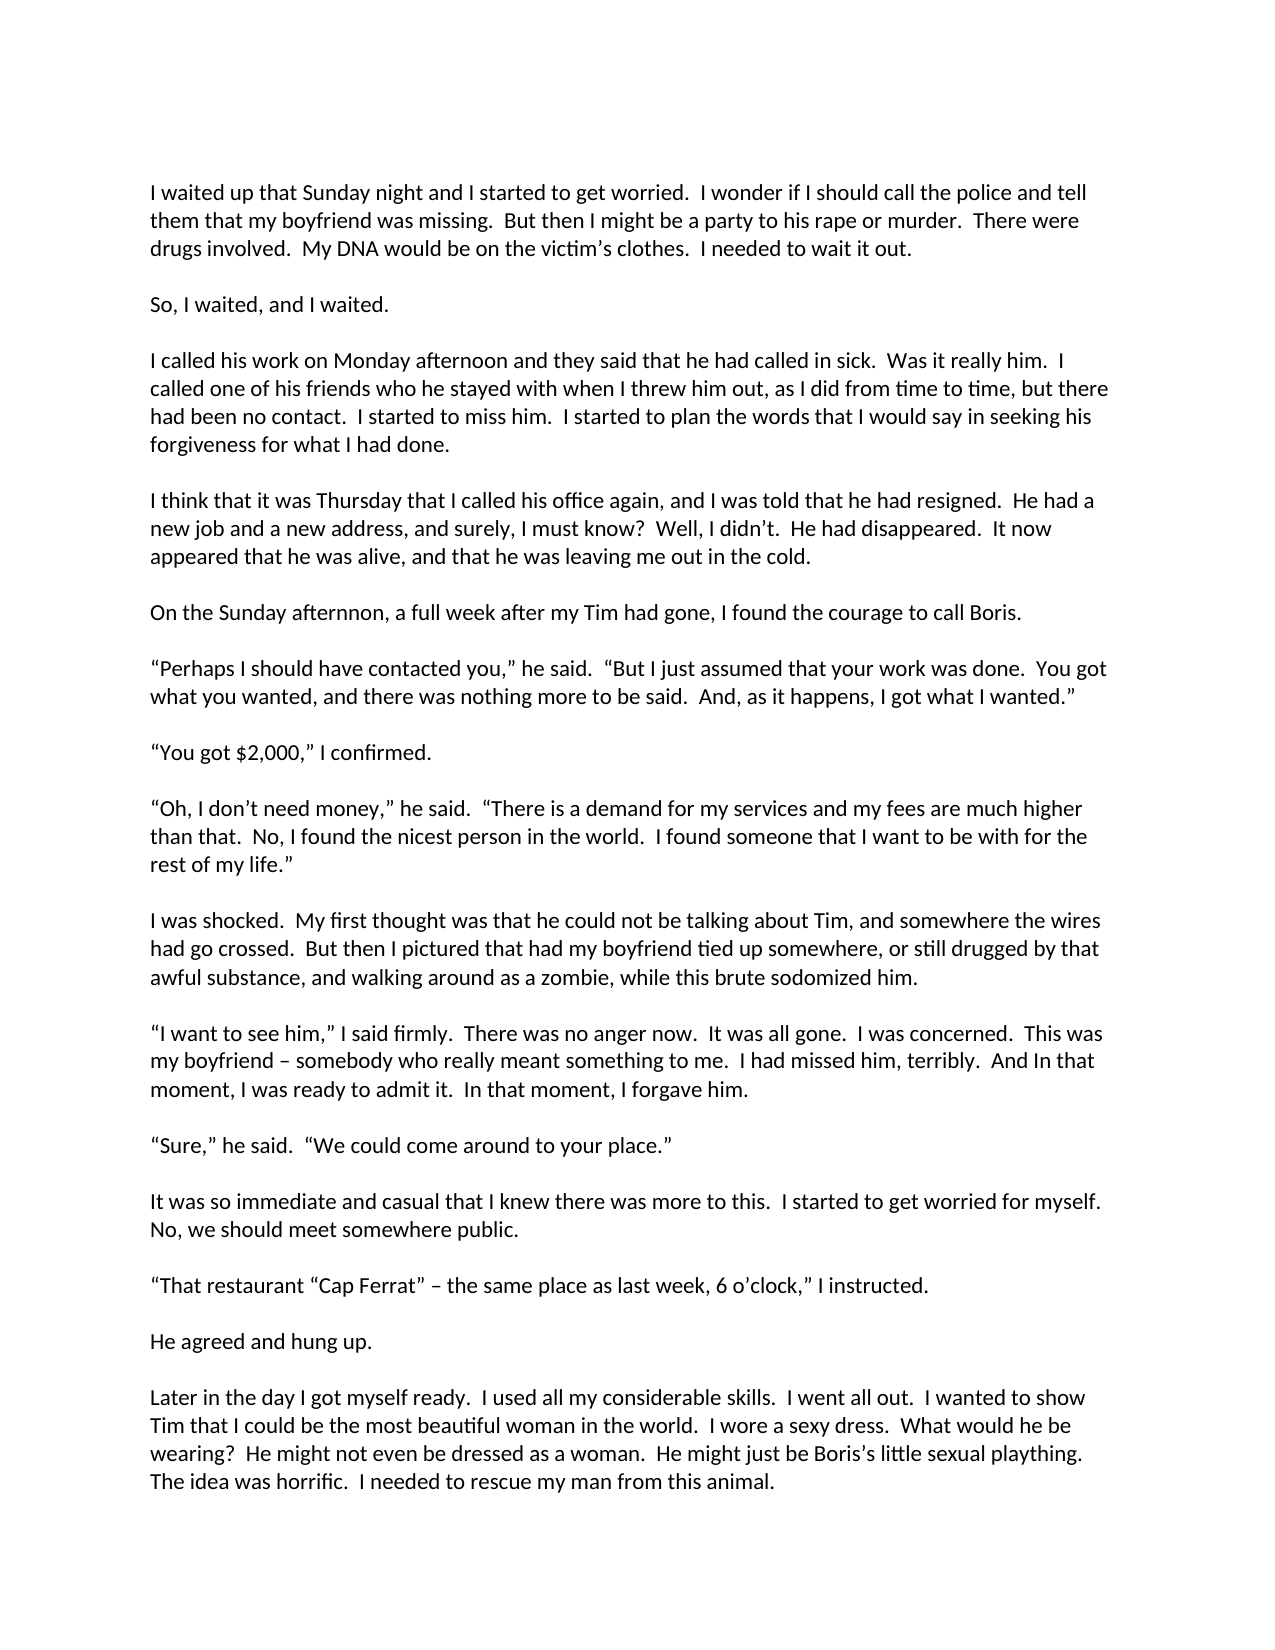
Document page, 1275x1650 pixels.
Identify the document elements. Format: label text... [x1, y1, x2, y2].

text “Sure,” he said. “We could come around to your place.” [150, 1131, 1125, 1159]
text So, I waited, and I waited. [150, 290, 1125, 318]
text I waited up that Sunday night and I started to get worried. I wonder if I should call the police and tell them that my boyfriend was missing. But then I might be a party to his rape or murder. There were drugs involved. My DNA would be on the victim’s clothes. I needed to wait it out. [150, 178, 1125, 262]
text “I want to see him,” I said firmly. There was no anger now. It was all gone. I was concerned. This was my boyfriend – somebody who really meant something to me. I had missed him, terribly. And In that moment, I was ready to admit it. In that moment, I forgave him. [150, 1019, 1125, 1103]
text I was shocked. My first thought was that he could not be talking about Tim, and somewhere the wires had go crossed. But then I pictured that had my boyfriend tied up somewhere, or still drugged by that awful substance, and walking around as a zombie, while this brute sodomized him. [150, 907, 1125, 991]
text “Oh, I don’t need money,” he said. “There is a demand for my services and my fees are much higher than that. No, I found the nicest person in the world. I found someone that I want to be with for the rest of my life.” [150, 794, 1125, 878]
text “Perhaps I should have contacted you,” he said. “But I just assumed that your work was done. You got what you wanted, and there was nothing more to be said. And, as it happens, I got what I wanted.” [150, 654, 1125, 710]
text It was so immediate and casual that I knew there was more to this. I started to get worried for myself. No, we should meet somewhere public. [150, 1187, 1125, 1243]
text “That restaurant “Cap Ferrat” – the same place as last week, 6 o’clock,” I instructed. [150, 1271, 1125, 1299]
text “You got $2,000,” I confirmed. [150, 738, 1125, 766]
text Later in the day I got myself ready. I used all my considerable skills. I went all out. I wanted to show Tim that I could be the most beautiful woman in the world. I wore a sexy dress. What would he be wearing? He might not even be dressed as a woman. He might just be Boris’s little sexual plaything. The idea was horrific. I needed to rescue my man from this animal. [150, 1383, 1125, 1495]
text I called his work on Monday afternoon and they said that he had called in sick. Was it really him. I called one of his friends who he stayed with when I threw him out, as I did from time to time, but there had been no contact. I started to miss him. I started to plan the words that I would say in seeking his forgiveness for what I had done. [150, 346, 1125, 458]
text I think that it was Thursday that I called his office again, and I was told that he had resigned. He had a new job and a new address, and surely, I must know? Well, I didn’t. He had disappeared. It now appeared that he was alive, and that he was leaving me out in the cold. [150, 486, 1125, 570]
text He agreed and hung up. [150, 1327, 1125, 1355]
text On the Sunday afternnon, a full week after my Tim had gone, I found the courage to call Boris. [150, 598, 1125, 626]
